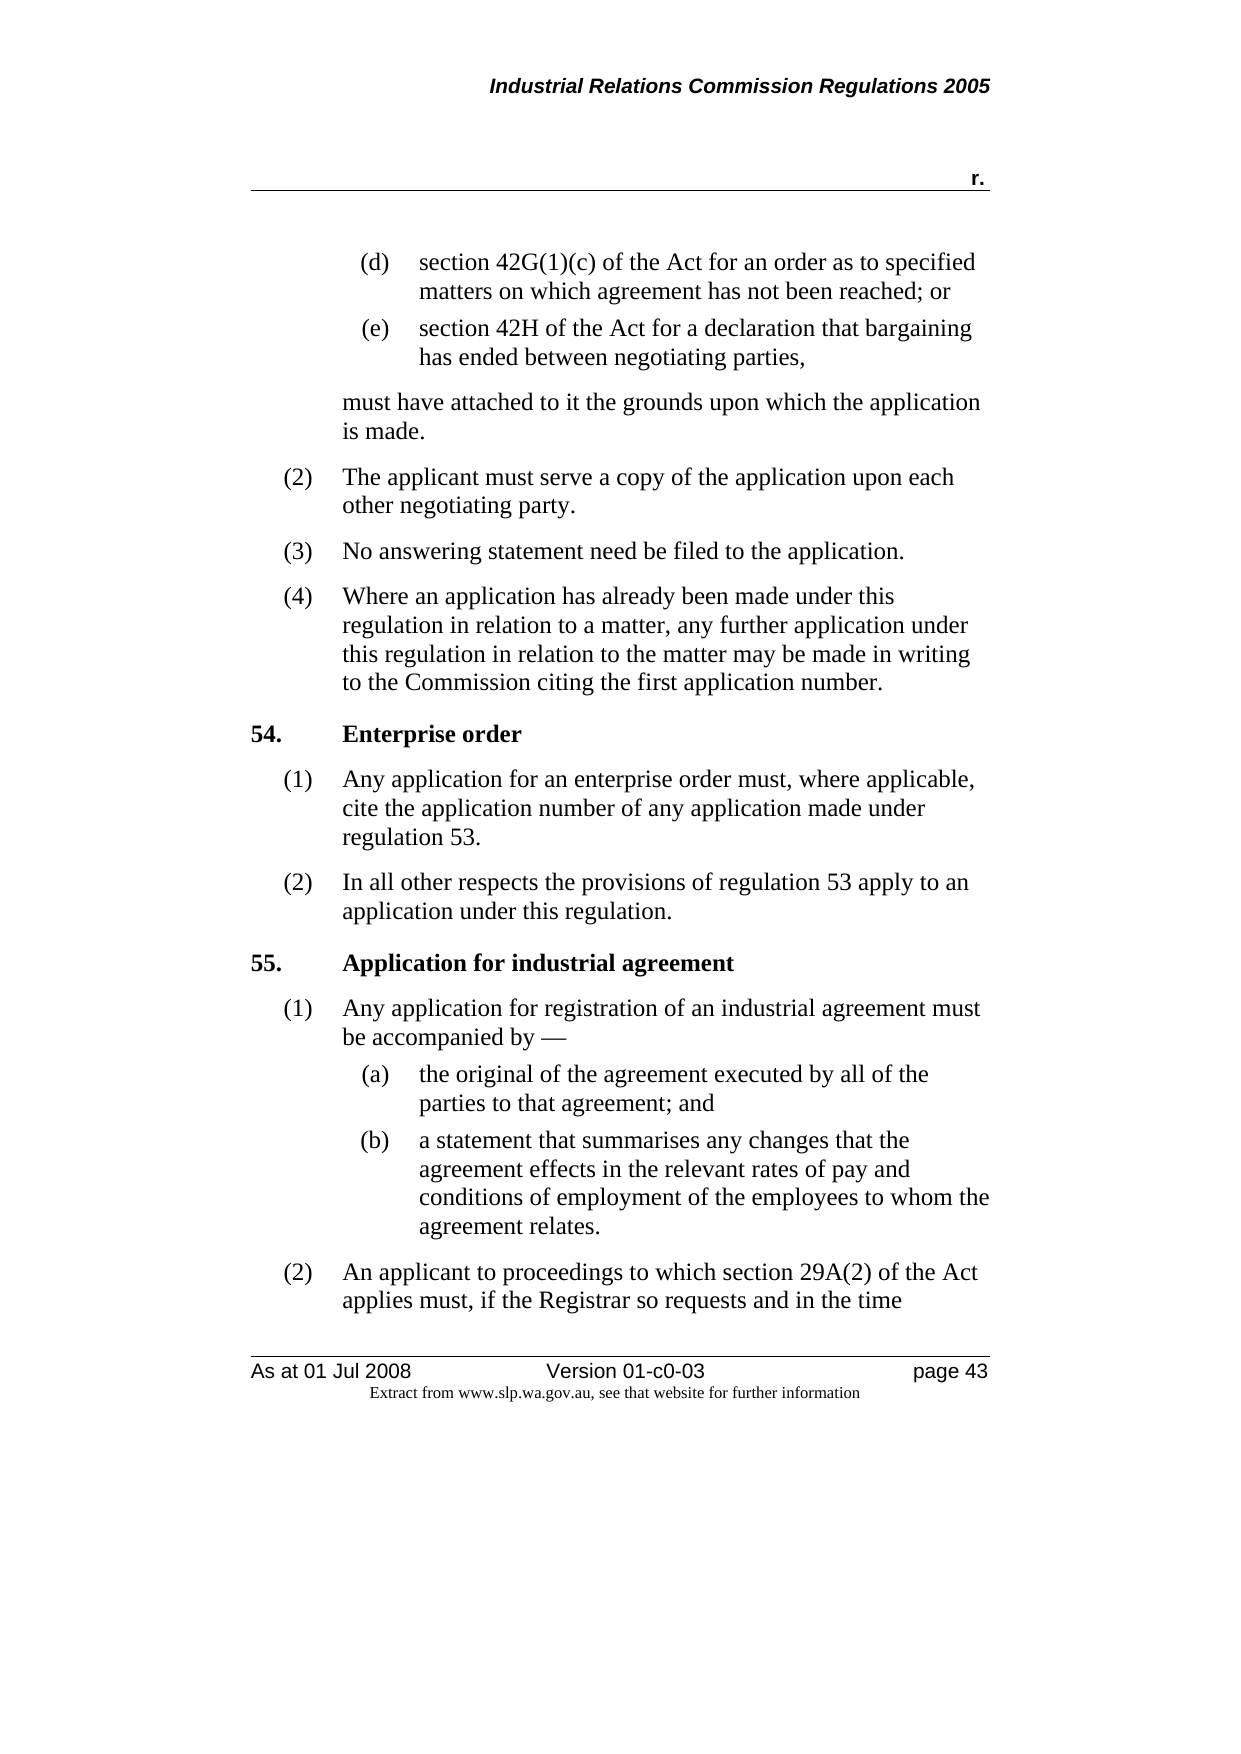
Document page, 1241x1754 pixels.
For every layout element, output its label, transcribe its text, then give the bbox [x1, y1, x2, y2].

text (1) Any application for an enterprise order must, where applicable, cite the application number of any application made under regulation 53. [251, 764, 990, 851]
subtitle 55. Application for industrial agreement [251, 948, 990, 977]
text (4) Where an application has already been made under this regulation in relation to a matter, any further application under this regulation in relation to the matter may be made in writing to the Commission citing the first application number. [251, 581, 990, 696]
text (b) a statement that summarises any changes that the agreement effects in the relevant rates of pay and conditions of employment of the employees to whom the agreement relates. [251, 1125, 990, 1240]
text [251, 1257, 990, 1314]
text (2) In all other respects the provisions of regulation 53 apply to an application under this regulation. [251, 867, 990, 925]
text (2) The applicant must serve a copy of the application upon each other negotiating party. [251, 462, 990, 519]
text must have attached to it the grounds upon which the application is made. [251, 387, 990, 445]
subtitle 54. Enterprise order [251, 719, 990, 748]
text (1) Any application for registration of an industrial agreement must be accompanied by — [251, 993, 990, 1051]
text (d) section 42G(1)(c) of the Act for an order as to specified matters on which agreement has not been reached; or [251, 247, 990, 305]
text (e) section 42H of the Act for a declaration that bargaining has ended between negotiating parties, [251, 313, 990, 371]
text (a) the original of the agreement executed by all of the parties to that agreement; and [251, 1059, 990, 1117]
text (3) No answering statement need be filed to the application. [251, 536, 990, 564]
